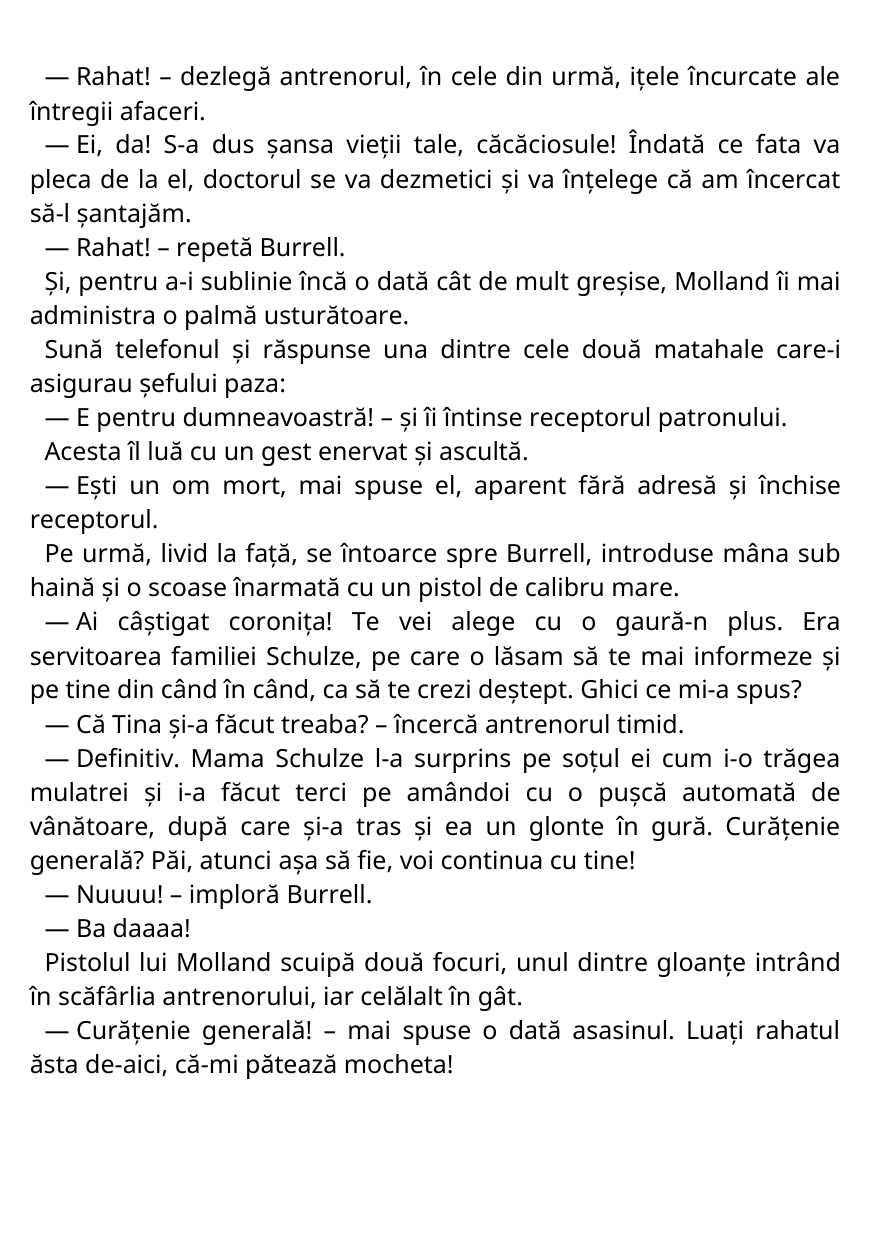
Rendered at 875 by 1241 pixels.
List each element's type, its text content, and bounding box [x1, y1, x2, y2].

text — Nuuuu! – imploră Burrell. [29, 877, 842, 911]
text Sună telefonul şi răspunse una dintre cele două matahale care-i asigurau şefului paza: [29, 332, 842, 400]
text — Definitiv. Mama Schulze l-a surprins pe soţul ei cum i-o trăgea mulatrei şi i-a făcut terci pe amândoi cu o puşcă automată de vânătoare, după care şi-a tras şi ea un glonte în gură. Curăţenie generală? Păi, atunci aşa să fie, voi continua cu tine! [29, 740, 842, 877]
text — Ei, da! S-a dus şansa vieţii tale, căcăciosule! Îndată ce fata va pleca de la el, doctorul se va dezmetici şi va înţelege că am încercat să-l şantajăm. [29, 127, 842, 229]
text Şi, pentru a-i sublinie încă o dată cât de mult greşise, Molland îi mai administra o palmă usturătoare. [29, 263, 842, 332]
text — Că Tina şi-a făcut treaba? – încercă antrenorul timid. [29, 706, 842, 740]
text — Curăţenie generală! – mai spuse o dată asasinul. Luaţi rahatul ăsta de-aici, că-mi pătează mocheta! [29, 1013, 842, 1081]
text — Ai câştigat coroniţa! Te vei alege cu o gaură-n plus. Era servitoarea familiei Schulze, pe care o lăsam să te mai informeze şi pe tine din când în când, ca să te crezi deştept. Ghici ce mi-a spus? [29, 604, 842, 706]
text — Rahat! – repetă Burrell. [29, 229, 842, 263]
text — Rahat! – dezlegă antrenorul, în cele din urmă, iţele încurcate ale întregii afaceri. [29, 59, 842, 127]
text — E pentru dumneavoastră! – şi îi întinse receptorul patronului. [29, 400, 842, 434]
text Pe urmă, livid la faţă, se întoarce spre Burrell, introduse mâna sub haină şi o scoase înarmată cu un pistol de calibru mare. [29, 536, 842, 604]
text Pistolul lui Molland scuipă două focuri, unul dintre gloanţe intrând în scăfârlia antrenorului, iar celălalt în gât. [29, 945, 842, 1013]
text Acesta îl luă cu un gest enervat şi ascultă. [29, 434, 842, 468]
text — Ba daaaa! [29, 911, 842, 945]
text — Eşti un om mort, mai spuse el, aparent fără adresă şi închise receptorul. [29, 468, 842, 536]
